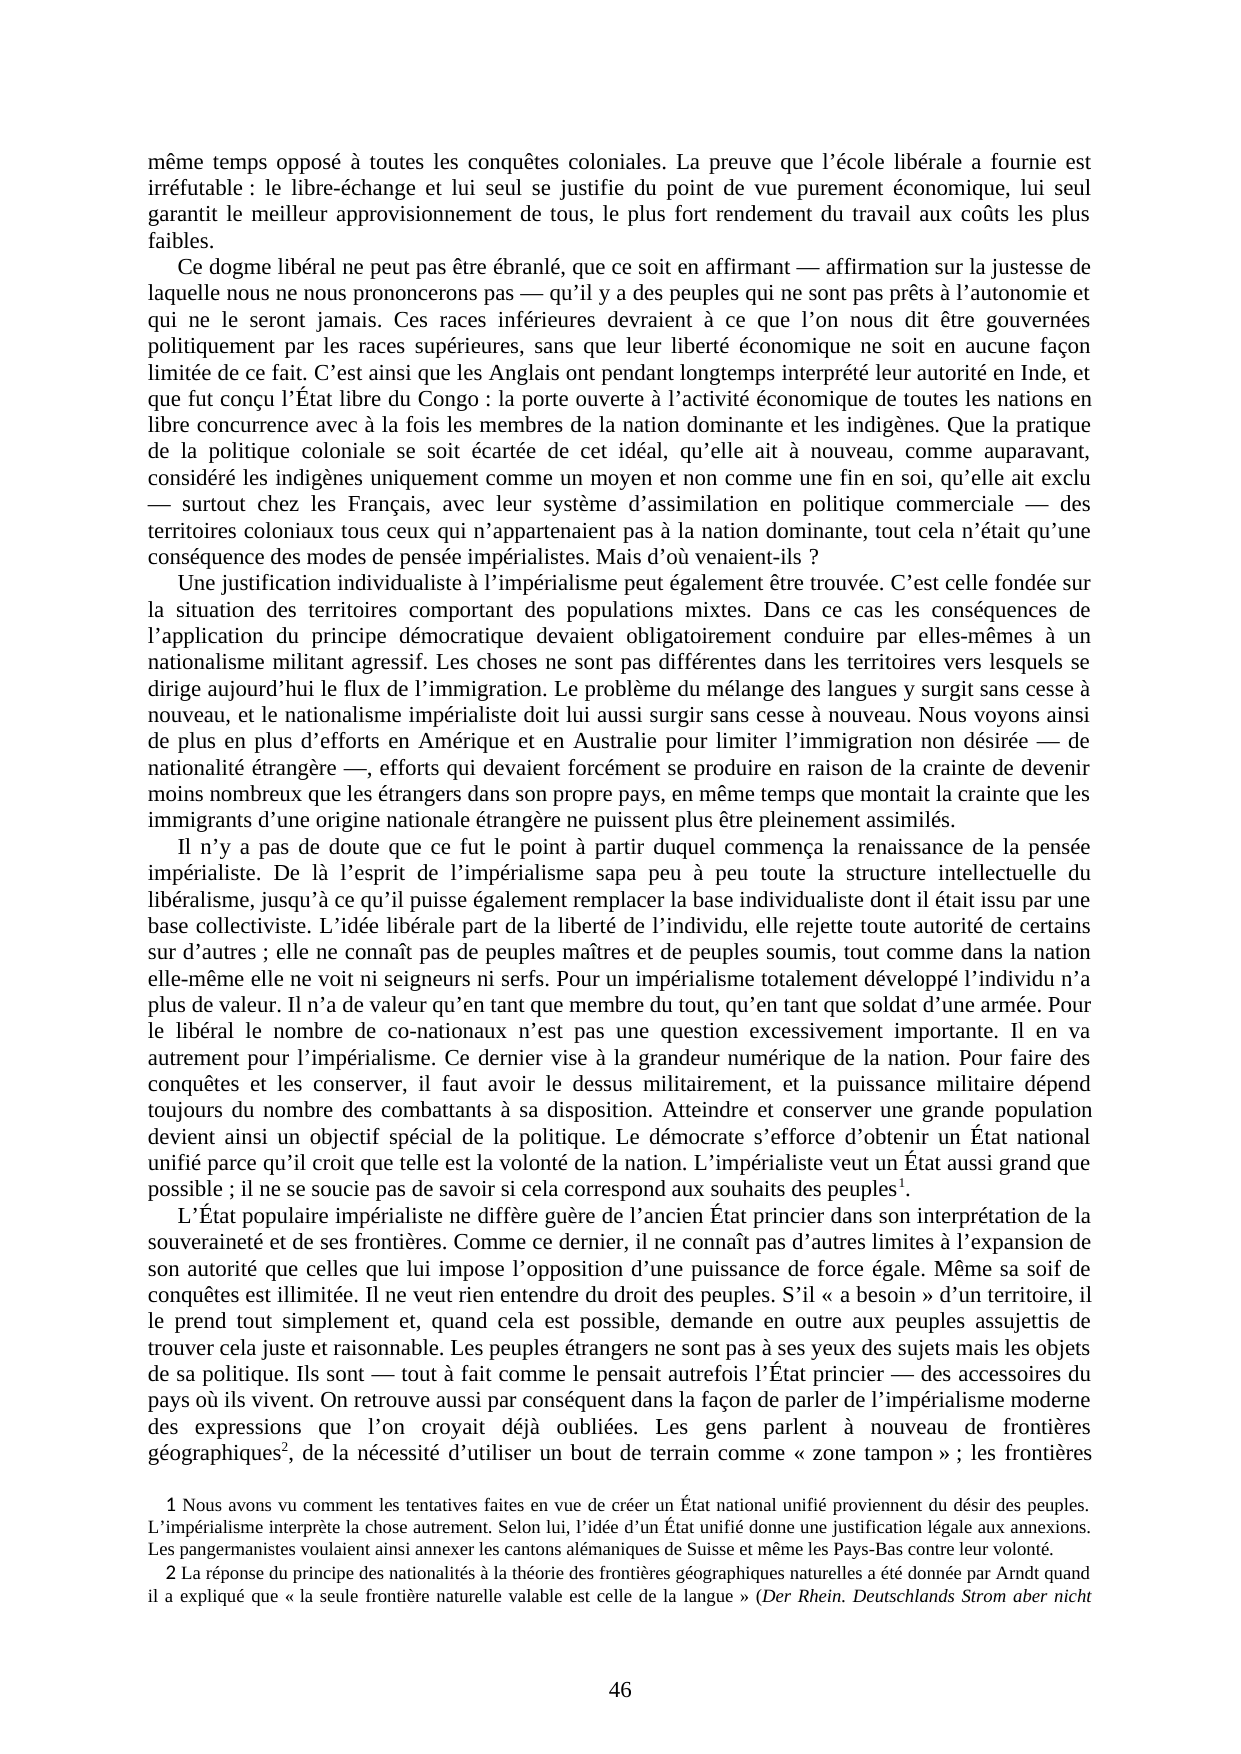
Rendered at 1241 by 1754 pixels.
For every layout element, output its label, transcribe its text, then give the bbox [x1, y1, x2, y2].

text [148, 148, 1092, 253]
text Ce dogme libéral ne peut pas être ébranlé, que ce soit en affirmant — affirmation sur la justesse de laquelle nous ne nous prononcerons pas — qu’il y a des peuples qui ne sont pas prêts à l’autonomie et qui ne le seront jamais. Ces races inférieures devraient à ce que l’on nous dit être gouvernées politiquement par les races supérieures, sans que leur liberté économique ne soit en aucune façon limitée de ce fait. C’est ainsi que les Anglais ont pendant longtemps interprété leur autorité en Inde, et que fut conçu l’État libre du Congo : la porte ouverte à l’activité économique de toutes les nations en libre concurrence avec à la fois les membres de la nation dominante et les indigènes. Que la pratique de la politique coloniale se soit écartée de cet idéal, qu’elle ait à nouveau, comme auparavant, considéré les indigènes uniquement comme un moyen et non comme une fin en soi, qu’elle ait exclu — surtout chez les Français, avec leur système d’assimilation en politique commerciale — des territoires coloniaux tous ceux qui n’appartenaient pas à la nation dominante, tout cela n’était qu’une conséquence des modes de pensée impérialistes. Mais d’où venaient-ils ? [148, 253, 1092, 569]
text Une justification individualiste à l’impérialisme peut également être trouvée. C’est celle fondée sur la situation des territoires comportant des populations mixtes. Dans ce cas les conséquences de l’application du principe démocratique devaient obligatoirement conduire par elles-mêmes à un nationalisme militant agressif. Les choses ne sont pas différentes dans les territoires vers lesquels se dirige aujourd’hui le flux de l’immigration. Le problème du mélange des langues y surgit sans cesse à nouveau, et le nationalisme impérialiste doit lui aussi surgir sans cesse à nouveau. Nous voyons ainsi de plus en plus d’efforts en Amérique et en Australie pour limiter l’immigration non désirée — de nationalité étrangère —, efforts qui devaient forcément se produire en raison de la crainte de devenir moins nombreux que les étrangers dans son propre pays, en même temps que montait la crainte que les immigrants d’une origine nationale étrangère ne puissent plus être pleinement assimilés. [148, 569, 1092, 833]
text Il n’y a pas de doute que ce fut le point à partir duquel commença la renaissance de la pensée impérialiste. De là l’esprit de l’impérialisme sapa peu à peu toute la structure intellectuelle du libéralisme, jusqu’à ce qu’il puisse également remplacer la base individualiste dont il était issu par une base collectiviste. L’idée libérale part de la liberté de l’individu, elle rejette toute autorité de certains sur d’autres ; elle ne connaît pas de peuples maîtres et de peuples soumis, tout comme dans la nation elle-même elle ne voit ni seigneurs ni serfs. Pour un impérialisme totalement développé l’individu n’a plus de valeur. Il n’a de valeur qu’en tant que membre du tout, qu’en tant que soldat d’une armée. Pour le libéral le nombre de co-nationaux n’est pas une question excessivement importante. Il en va autrement pour l’impérialisme. Ce dernier vise à la grandeur numérique de la nation. Pour faire des conquêtes et les conserver, il faut avoir le dessus militairement, et la puissance militaire dépend toujours du nombre des combattants à sa disposition. Atteindre et conserver une grande population devient ainsi un objectif spécial de la politique. Le démocrate s’efforce d’obtenir un État national unifié parce qu’il croit que telle est la volonté de la nation. L’impérialiste veut un État aussi grand que possible ; il ne se soucie pas de savoir si cela correspond aux souhaits des peuples. [148, 833, 1092, 1202]
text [148, 1202, 1092, 1465]
